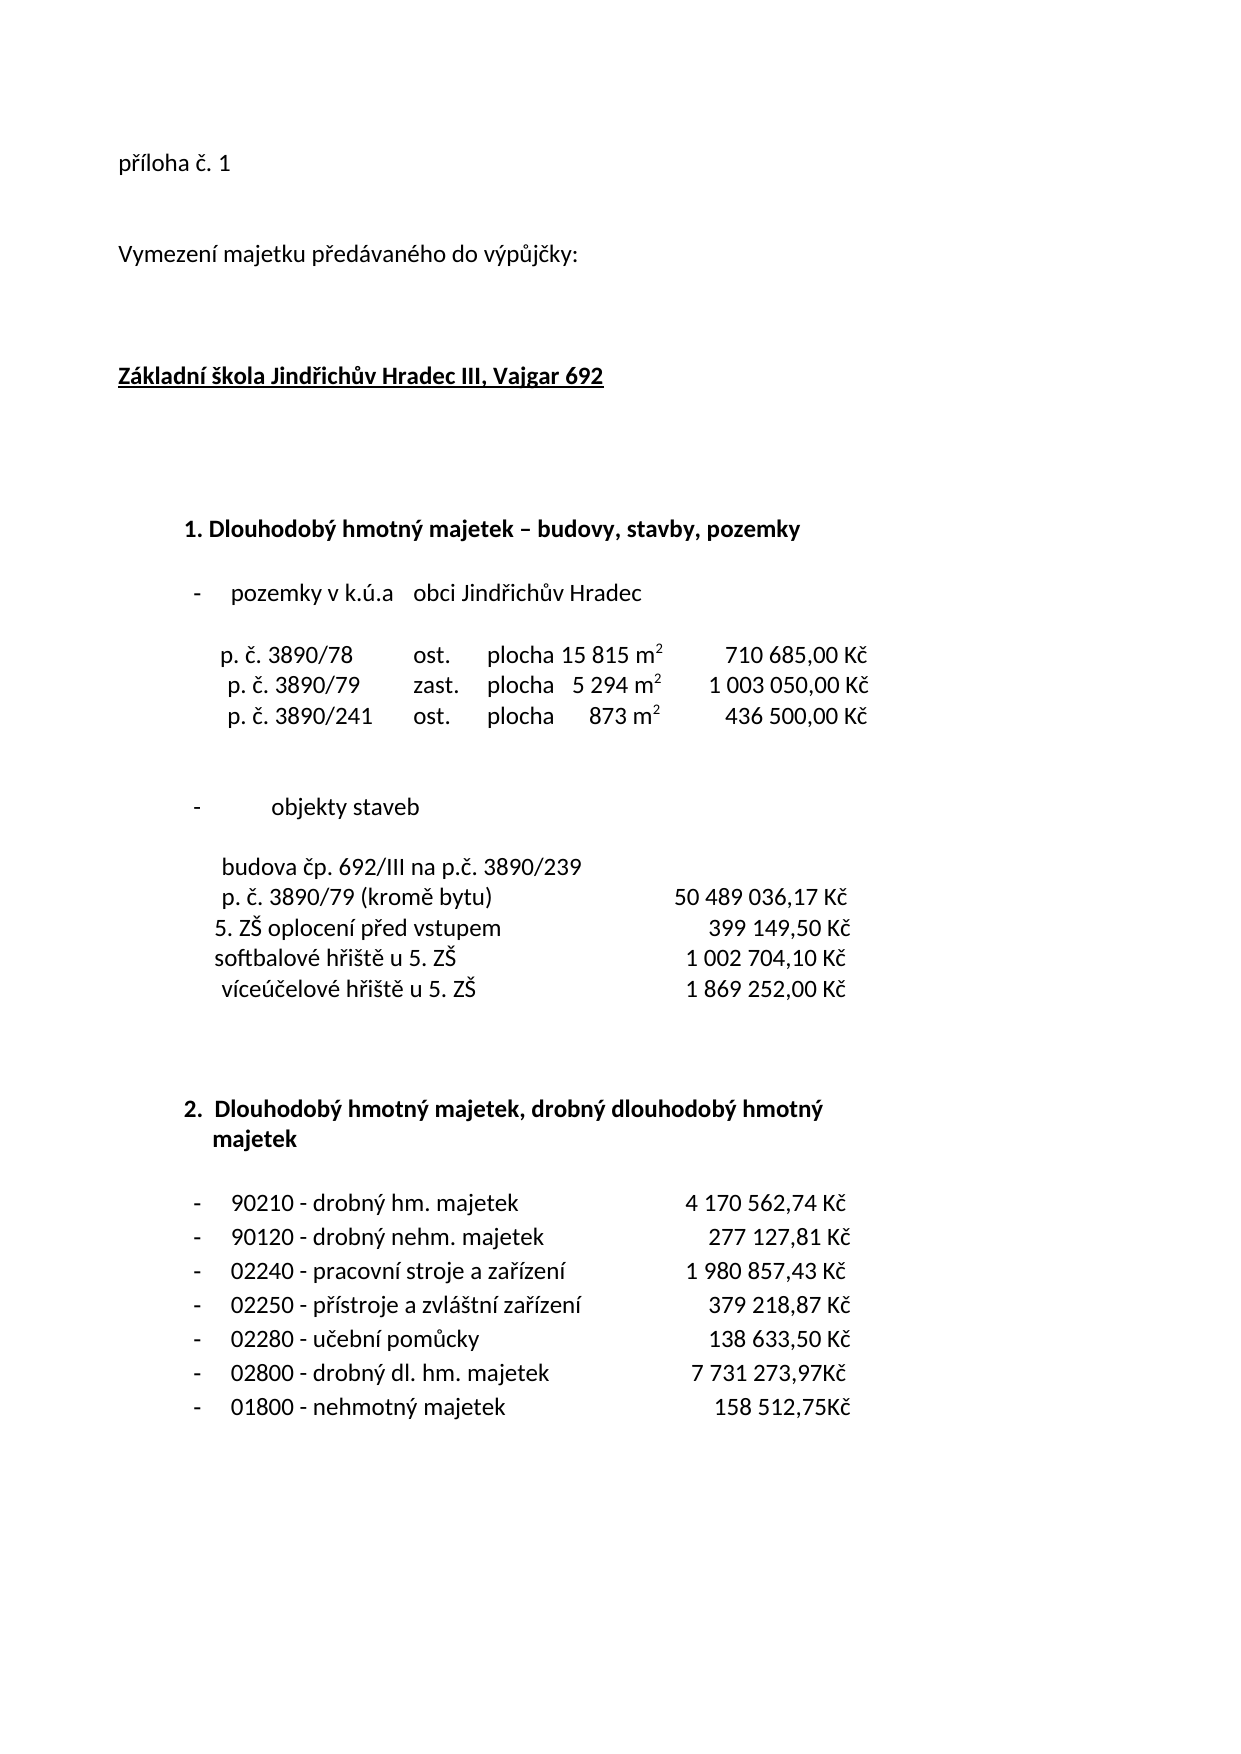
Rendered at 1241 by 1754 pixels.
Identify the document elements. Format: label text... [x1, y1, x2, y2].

text p. č. 3890/78 ost. plocha 15 815 m2 710 685,00 Kč [118, 639, 1122, 669]
text - objekty staveb [193, 791, 1122, 822]
text p. č. 3890/241 ost. plocha 873 m2 436 500,00 Kč [193, 700, 1122, 730]
list 02240 - pracovní stroje a zařízení 1 980 857,43 Kč [193, 1253, 1122, 1287]
list 01800 - nehmotný majetek 158 512,75Kč [193, 1389, 1122, 1423]
text 2. Dlouhodobý hmotný majetek, drobný dlouhodobý hmotný [184, 1093, 1122, 1123]
text p. č. 3890/79 (kromě bytu) 50 489 036,17 Kč [193, 881, 1122, 912]
list 90210 - drobný hm. majetek 4 170 562,74 Kč [193, 1184, 1122, 1219]
text majetek [184, 1123, 1122, 1154]
list 02800 - drobný dl. hm. majetek 7 731 273,97Kč [193, 1355, 1122, 1389]
text 5. ZŠ oplocení před vstupem 399 149,50 Kč [118, 912, 1122, 942]
text p. č. 3890/79 zast. plocha 5 294 m2 1 003 050,00 Kč [193, 669, 1122, 700]
text Základní škola Jindřichův Hradec III, Vajgar 692 [118, 361, 1122, 391]
list 90120 - drobný nehm. majetek 277 127,81 Kč [193, 1219, 1122, 1253]
text víceúčelové hřiště u 5. ZŠ 1 869 252,00 Kč [193, 973, 1122, 1003]
text budova čp. 692/III na p.č. 3890/239 [193, 851, 1122, 881]
text 1. Dlouhodobý hmotný majetek – budovy, stavby, pozemky [184, 513, 1122, 544]
list 02250 - přístroje a zvláštní zařízení 379 218,87 Kč [193, 1287, 1122, 1321]
list pozemky v k.ú.a obci Jindřichův Hradec [193, 574, 1122, 608]
text příloha č. 1 [118, 147, 1122, 177]
list 02280 - učební pomůcky 138 633,50 Kč [193, 1321, 1122, 1355]
text Vymezení majetku předávaného do výpůjčky: [118, 238, 1122, 269]
text softbalové hřiště u 5. ZŠ 1 002 704,10 Kč [118, 942, 1122, 973]
